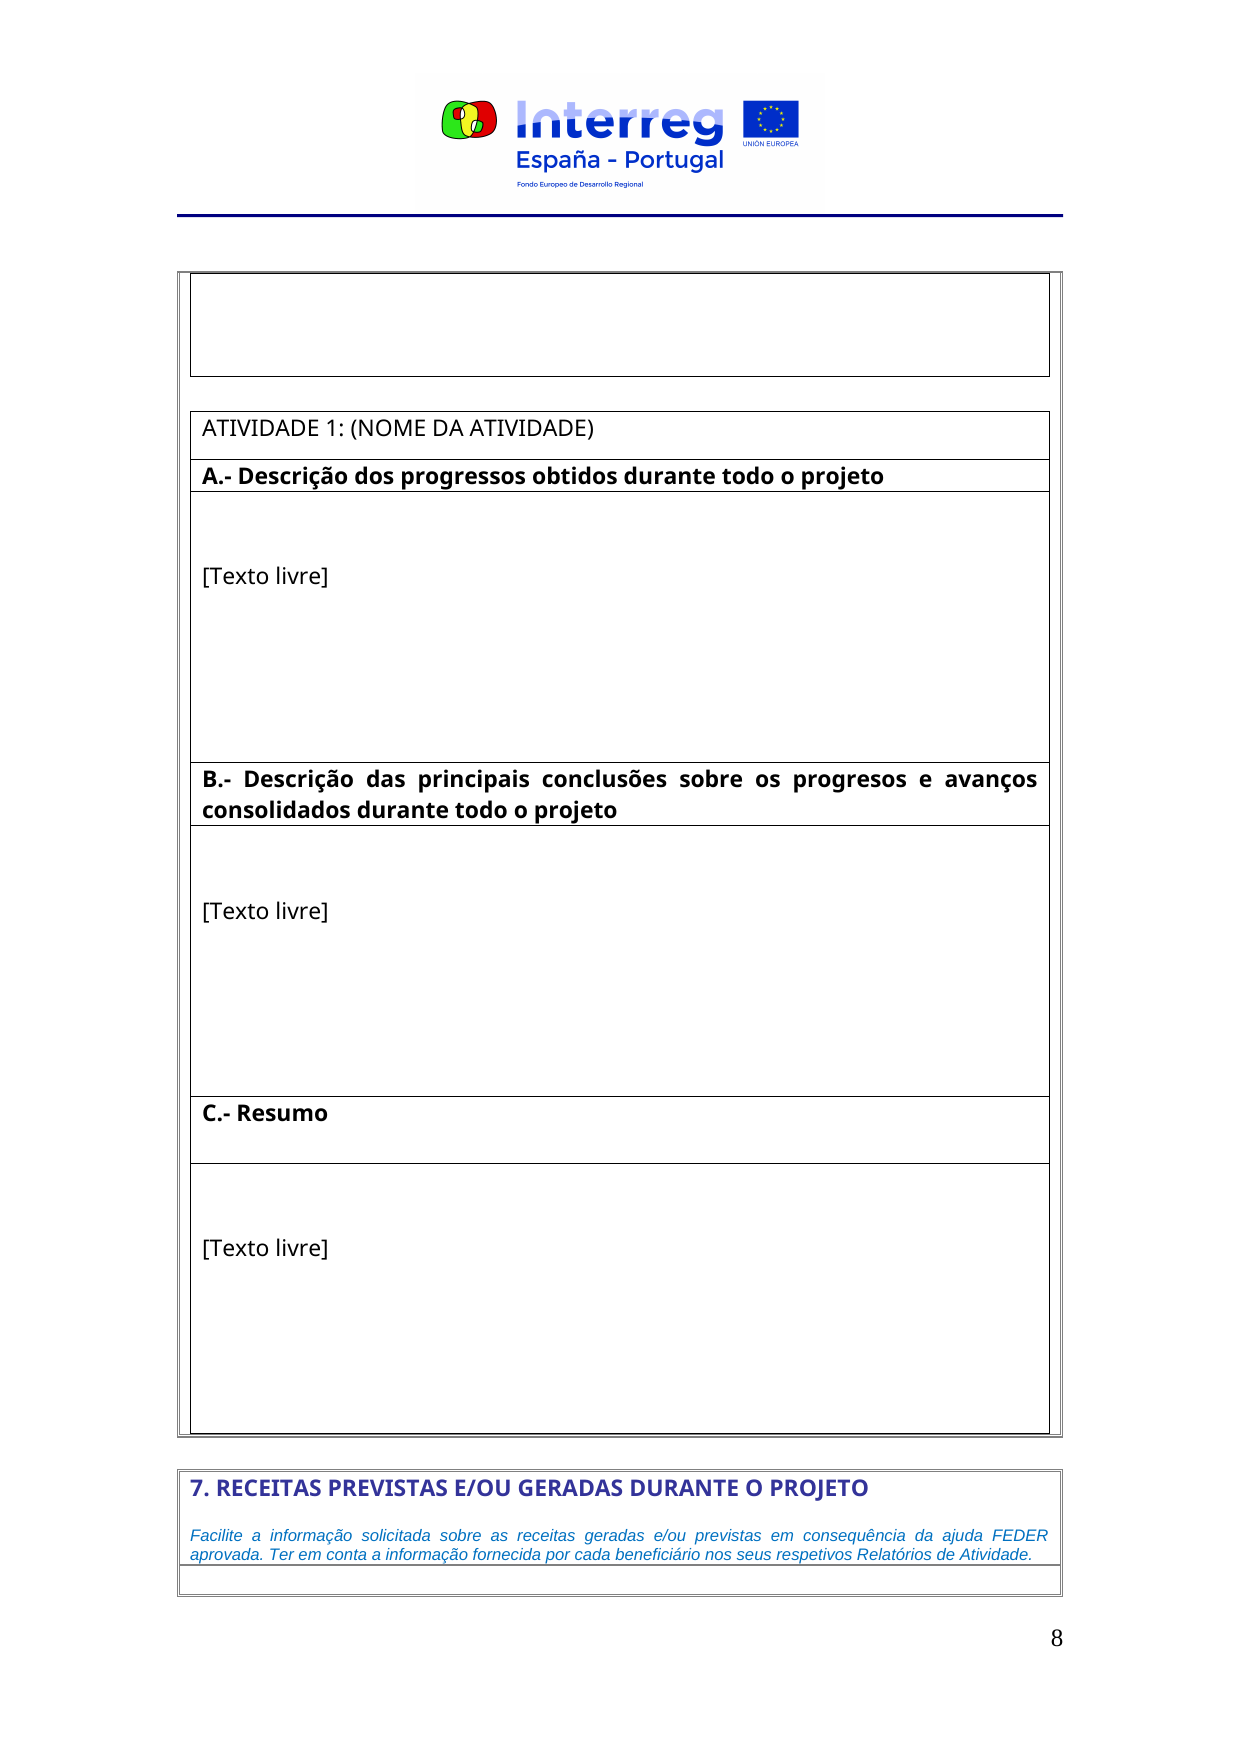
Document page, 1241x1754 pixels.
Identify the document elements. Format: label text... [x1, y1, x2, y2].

table_cell [180, 273, 1060, 1434]
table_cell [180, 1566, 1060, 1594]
picture [414, 73, 826, 214]
table_header 7. RECEITAS PREVISTAS E/OU GERADAS DURANTE O PROJETO Facilite a informação solicitada sobre as receitas geradas e/ou previstas em consequência da ajuda FEDER aprovada. Ter em conta a informação fornecida por cada beneficiário nos seus respetivos Relatórios de Atividade. [180, 1472, 1060, 1564]
